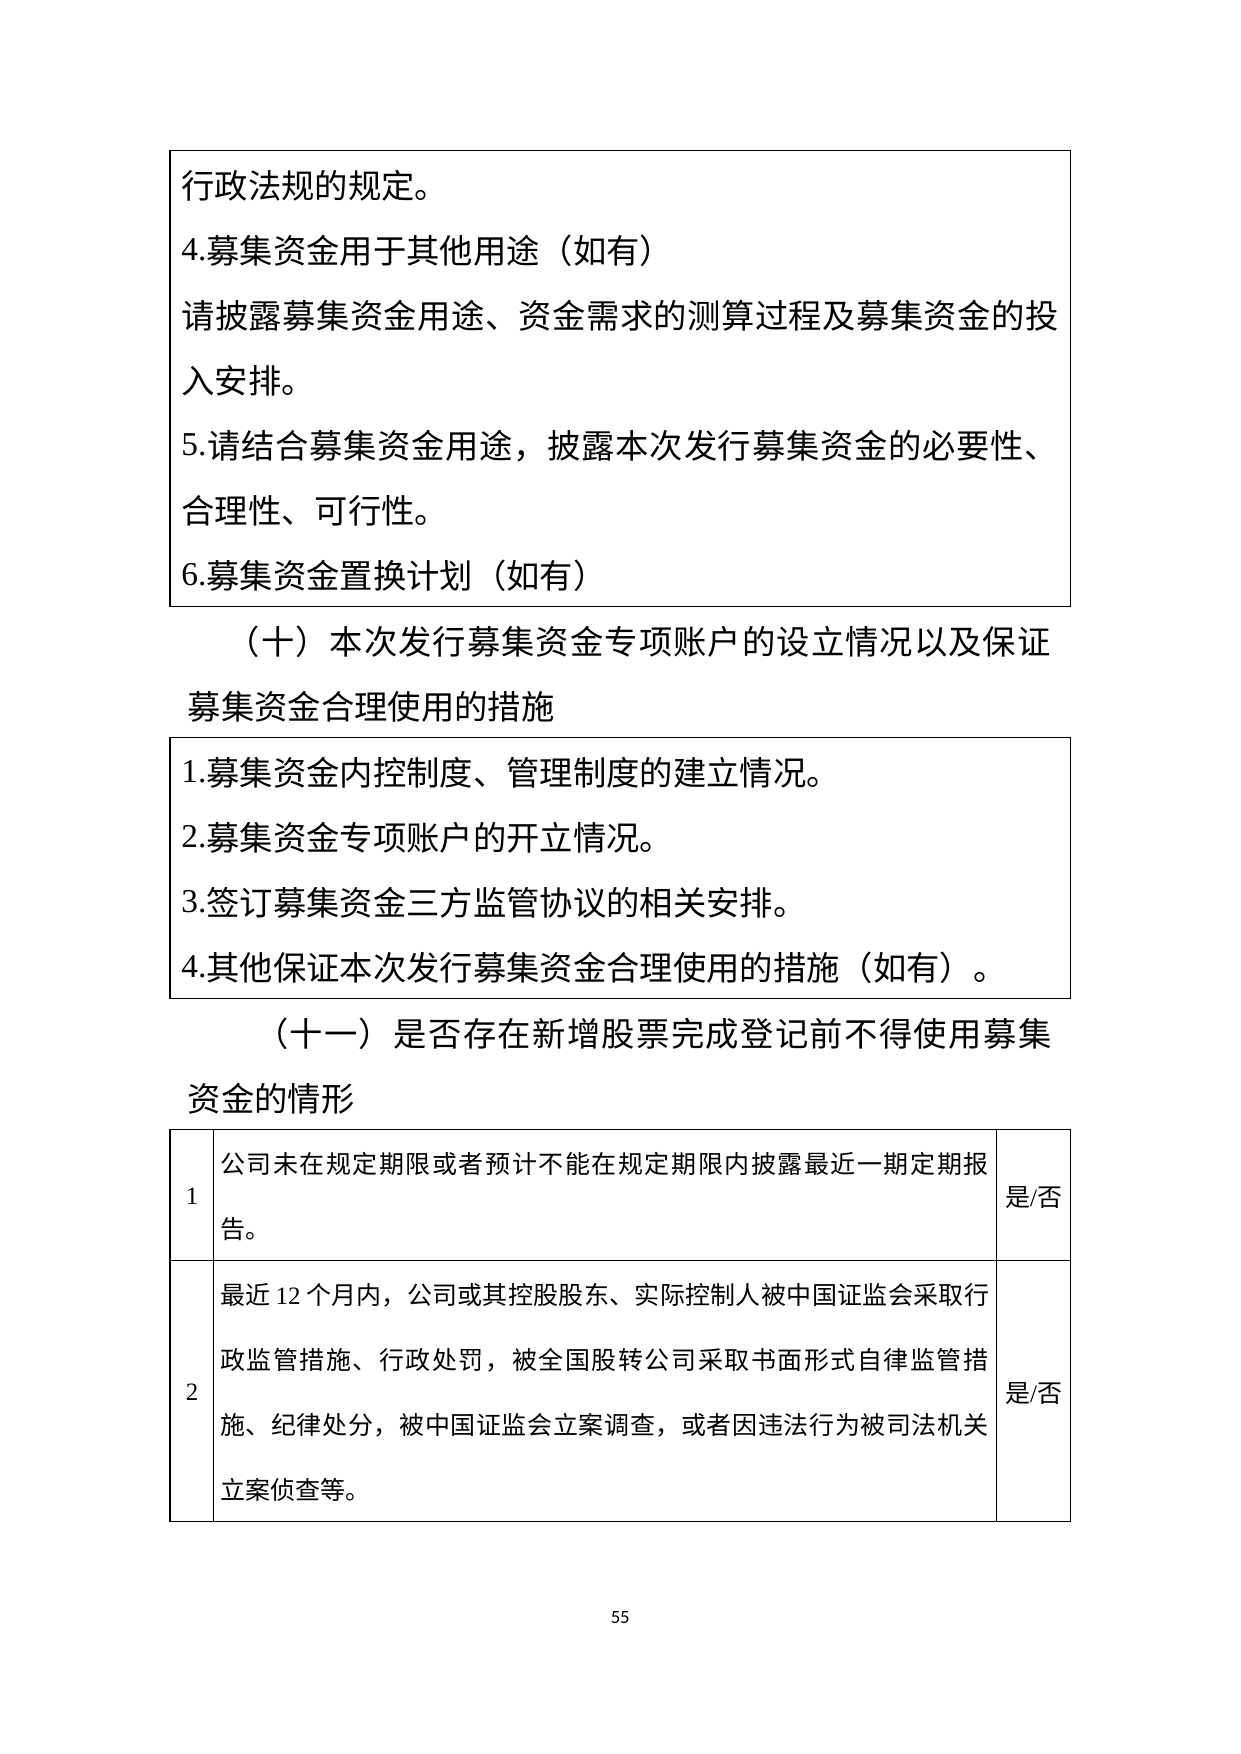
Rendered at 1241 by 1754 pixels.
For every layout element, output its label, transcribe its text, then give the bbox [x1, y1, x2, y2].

text （十）本次发行募集资金专项账户的设立情况以及保证募集资金合理使用的措施 [187, 607, 1053, 737]
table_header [171, 151, 1070, 606]
table_header 1.募集资金内控制度、管理制度的建立情况。 2.募集资金专项账户的开立情况。 3.签订募集资金三方监管协议的相关安排。 4.其他保证本次发行募集资金合理使用的措施（如有）。 [171, 738, 1070, 998]
table_header 是/否 [997, 1130, 1070, 1260]
text （十一）是否存在新增股票完成登记前不得使用募集资金的情形 [187, 999, 1053, 1129]
table_cell 最近12个月内，公司或其控股股东、实际控制人被中国证监会采取行政监管措施、行政处罚，被全国股转公司采取书面形式自律监管措施、纪律处分，被中国证监会立案调查，或者因违法行为被司法机关立案侦查等。 [214, 1261, 996, 1521]
table_cell 2 [171, 1261, 213, 1521]
table_header 1 [171, 1130, 213, 1260]
table_cell 是/否 [997, 1261, 1070, 1521]
table_header 公司未在规定期限或者预计不能在规定期限内披露最近一期定期报告。 [214, 1130, 996, 1260]
